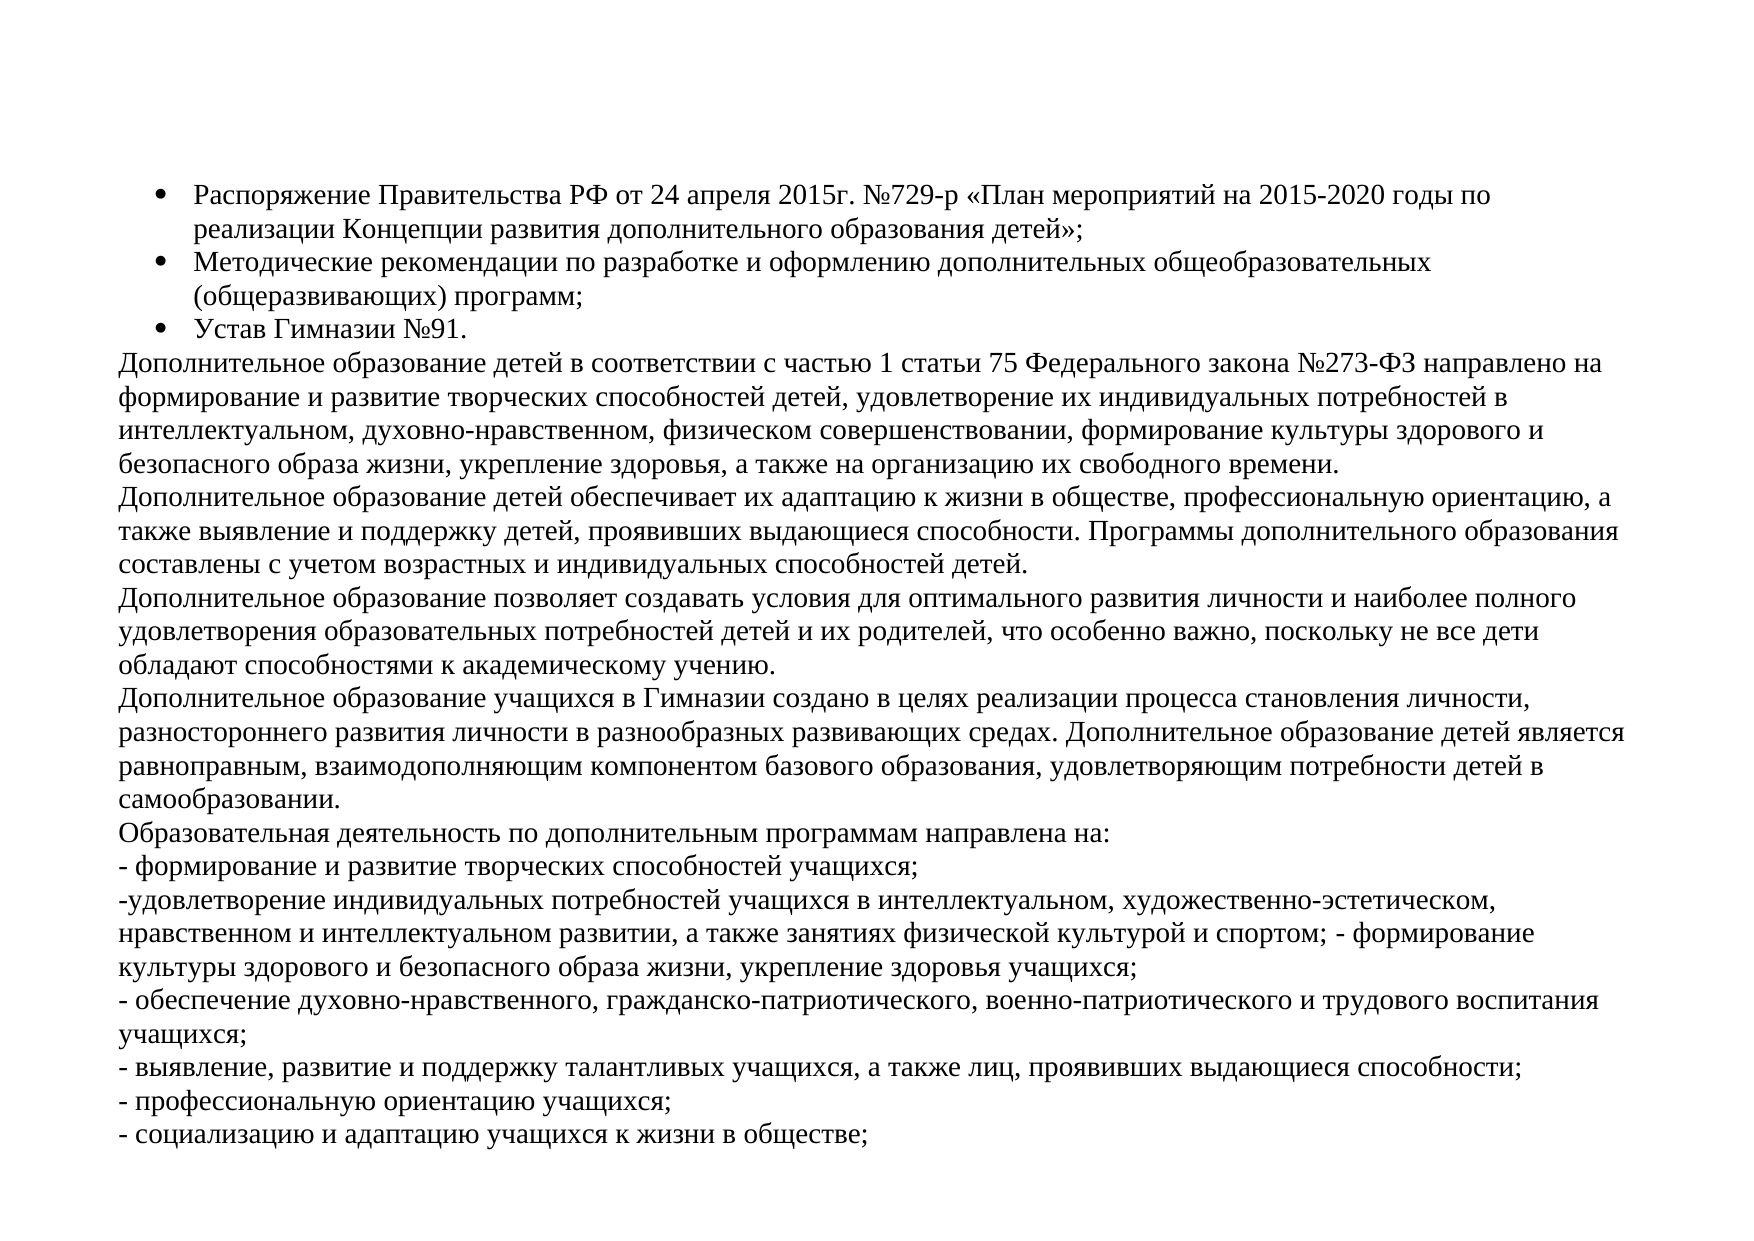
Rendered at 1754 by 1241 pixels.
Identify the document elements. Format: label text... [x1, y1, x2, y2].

text Дополнительное образование позволяет создавать условия для оптимального развития личности и наиболее полного удовлетворения образовательных потребностей детей и их родителей, что особенно важно, поскольку не все дети обладают способностями к академическому учению. [118, 580, 1636, 681]
text Образовательная деятельность по дополнительным программам направлена на: [118, 815, 1636, 848]
text - формирование и развитие творческих способностей учащихся; [118, 848, 1636, 882]
list Распоряжение Правительства РФ от 24 апреля 2015г. №729-р «План мероприятий на 2015-2020 годы по реализации Концепции развития дополнительного образования детей»; [156, 177, 1636, 244]
text -удовлетворение индивидуальных потребностей учащихся в интеллектуальном, художественно-эстетическом, нравственном и интеллектуальном развитии, а также занятиях физической культурой и спортом; - формирование культуры здорового и безопасного образа жизни, укрепление здоровья учащихся; [118, 882, 1636, 982]
list Методические рекомендации по разработке и оформлению дополнительных общеобразовательных (общеразвивающих) программ; [156, 244, 1636, 312]
text Дополнительное образование учащихся в Гимназии создано в целях реализации процесса становления личности, разностороннего развития личности в разнообразных развивающих средах. Дополнительное образование детей является равноправным, взаимодополняющим компонентом базового образования, удовлетворяющим потребности детей в самообразовании. [118, 681, 1636, 815]
text - социализацию и адаптацию учащихся к жизни в обществе; [118, 1117, 1636, 1150]
text - выявление, развитие и поддержку талантливых учащихся, а также лиц, проявивших выдающиеся способности; [118, 1049, 1636, 1083]
text - обеспечение духовно-нравственного, гражданско-патриотического, военно-патриотического и трудового воспитания учащихся; [118, 982, 1636, 1049]
text - профессиональную ориентацию учащихся; [118, 1083, 1636, 1117]
list Устав Гимназии №91. [156, 312, 1636, 345]
text Дополнительное образование детей обеспечивает их адаптацию к жизни в обществе, профессиональную ориентацию, а также выявление и поддержку детей, проявивших выдающиеся способности. Программы дополнительного образования составлены с учетом возрастных и индивидуальных способностей детей. [118, 479, 1636, 580]
text Дополнительное образование детей в соответствии с частью 1 статьи 75 Федерального закона №273-ФЗ направлено на формирование и развитие творческих способностей детей, удовлетворение их индивидуальных потребностей в интеллектуальном, духовно-нравственном, физическом совершенствовании, формирование культуры здорового и безопасного образа жизни, укрепление здоровья, а также на организацию их свободного времени. [118, 345, 1636, 479]
